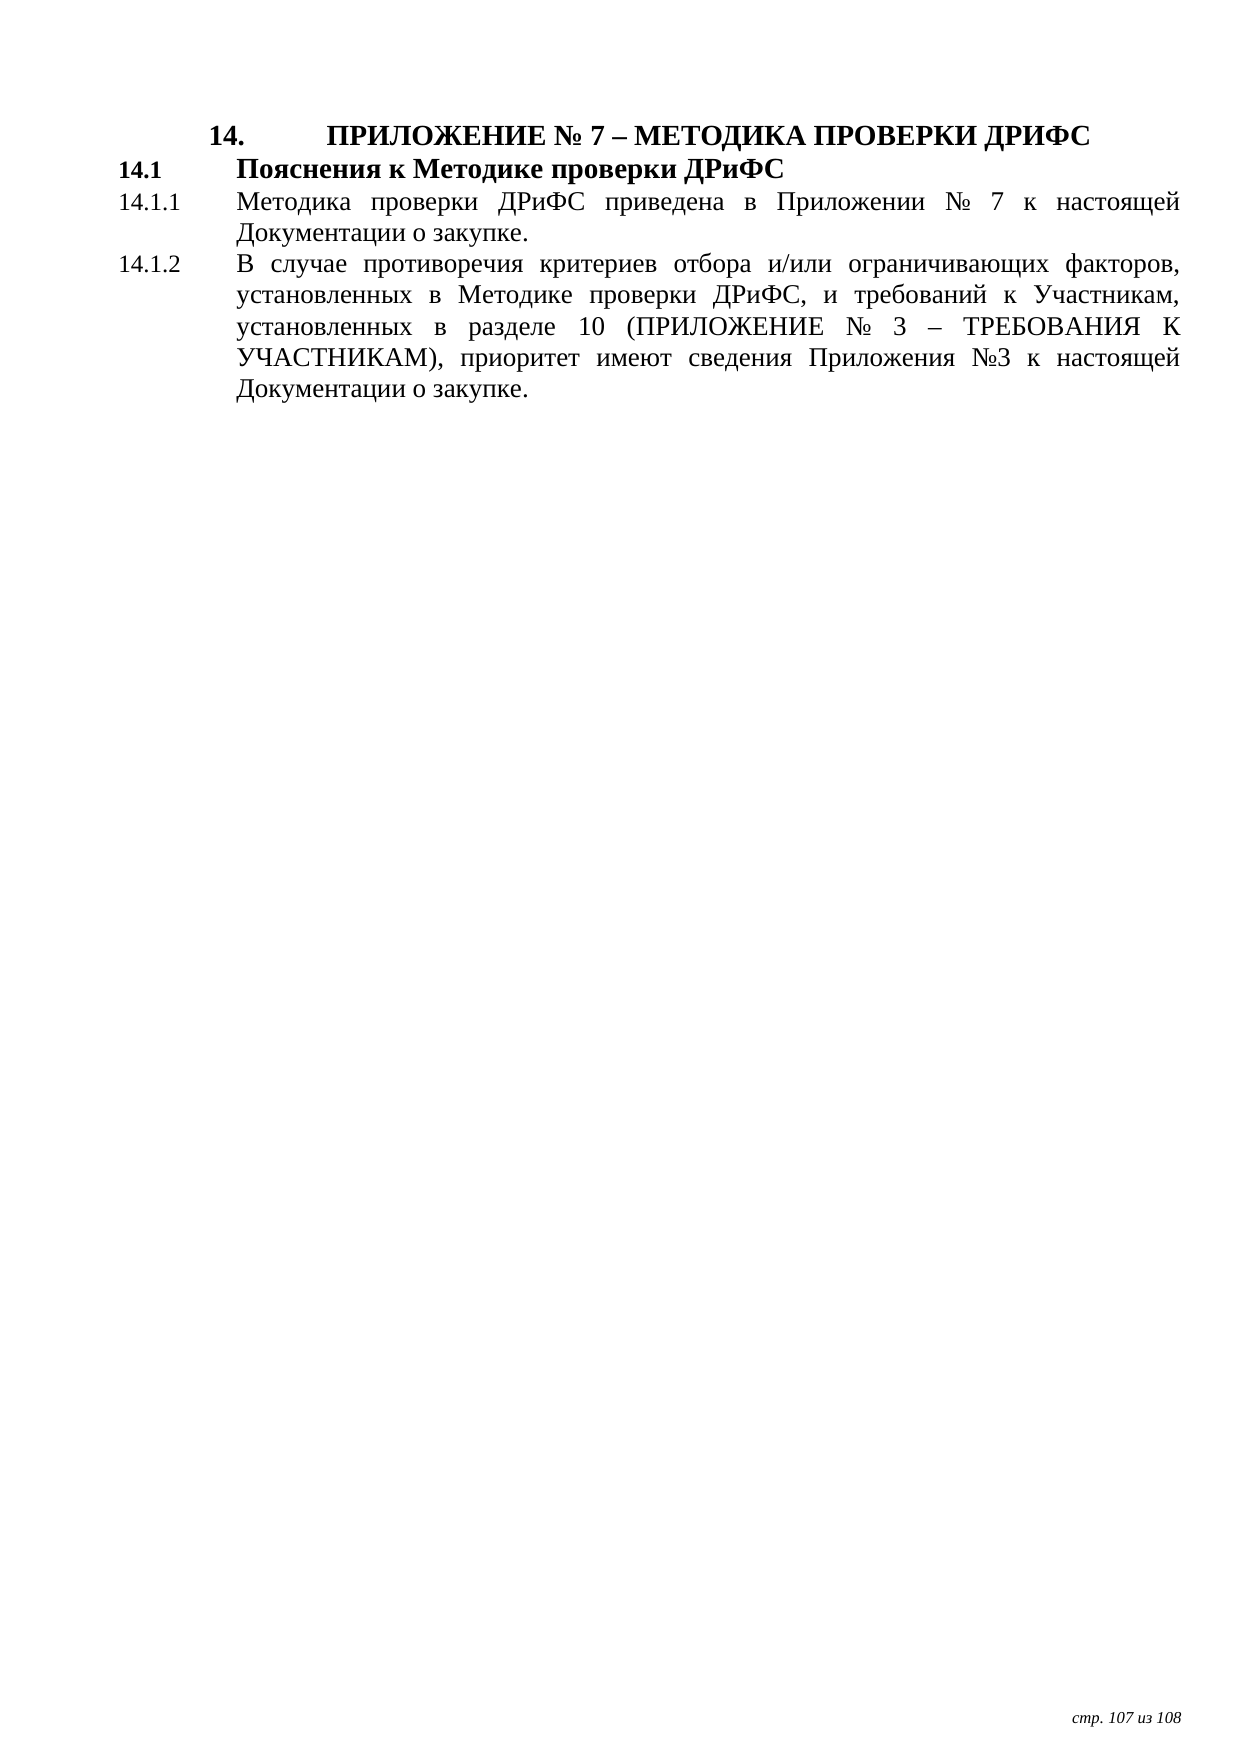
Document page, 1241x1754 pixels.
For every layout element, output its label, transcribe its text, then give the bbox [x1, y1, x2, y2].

subtitle ПРИЛОЖЕНИЕ № 7 – МЕТОДИКА ПРОВЕРКИ ДРИФС [118, 118, 1181, 152]
list В случае противоречия критериев отбора и/или ограничивающих факторов, установленных в Методике проверки ДРиФС, и требований к Участникам, установленных в разделе 10 (ПРИЛОЖЕНИЕ № 3 – ТРЕБОВАНИЯ К УЧАСТНИКАМ), приоритет имеют сведения Приложения №3 к настоящей Документации о закупке. [118, 247, 1181, 403]
list Методика проверки ДРиФС приведена в Приложении № 7 к настоящей Документации о закупке. [118, 185, 1181, 247]
subtitle Пояснения к Методике проверки ДРиФС [118, 152, 1181, 185]
